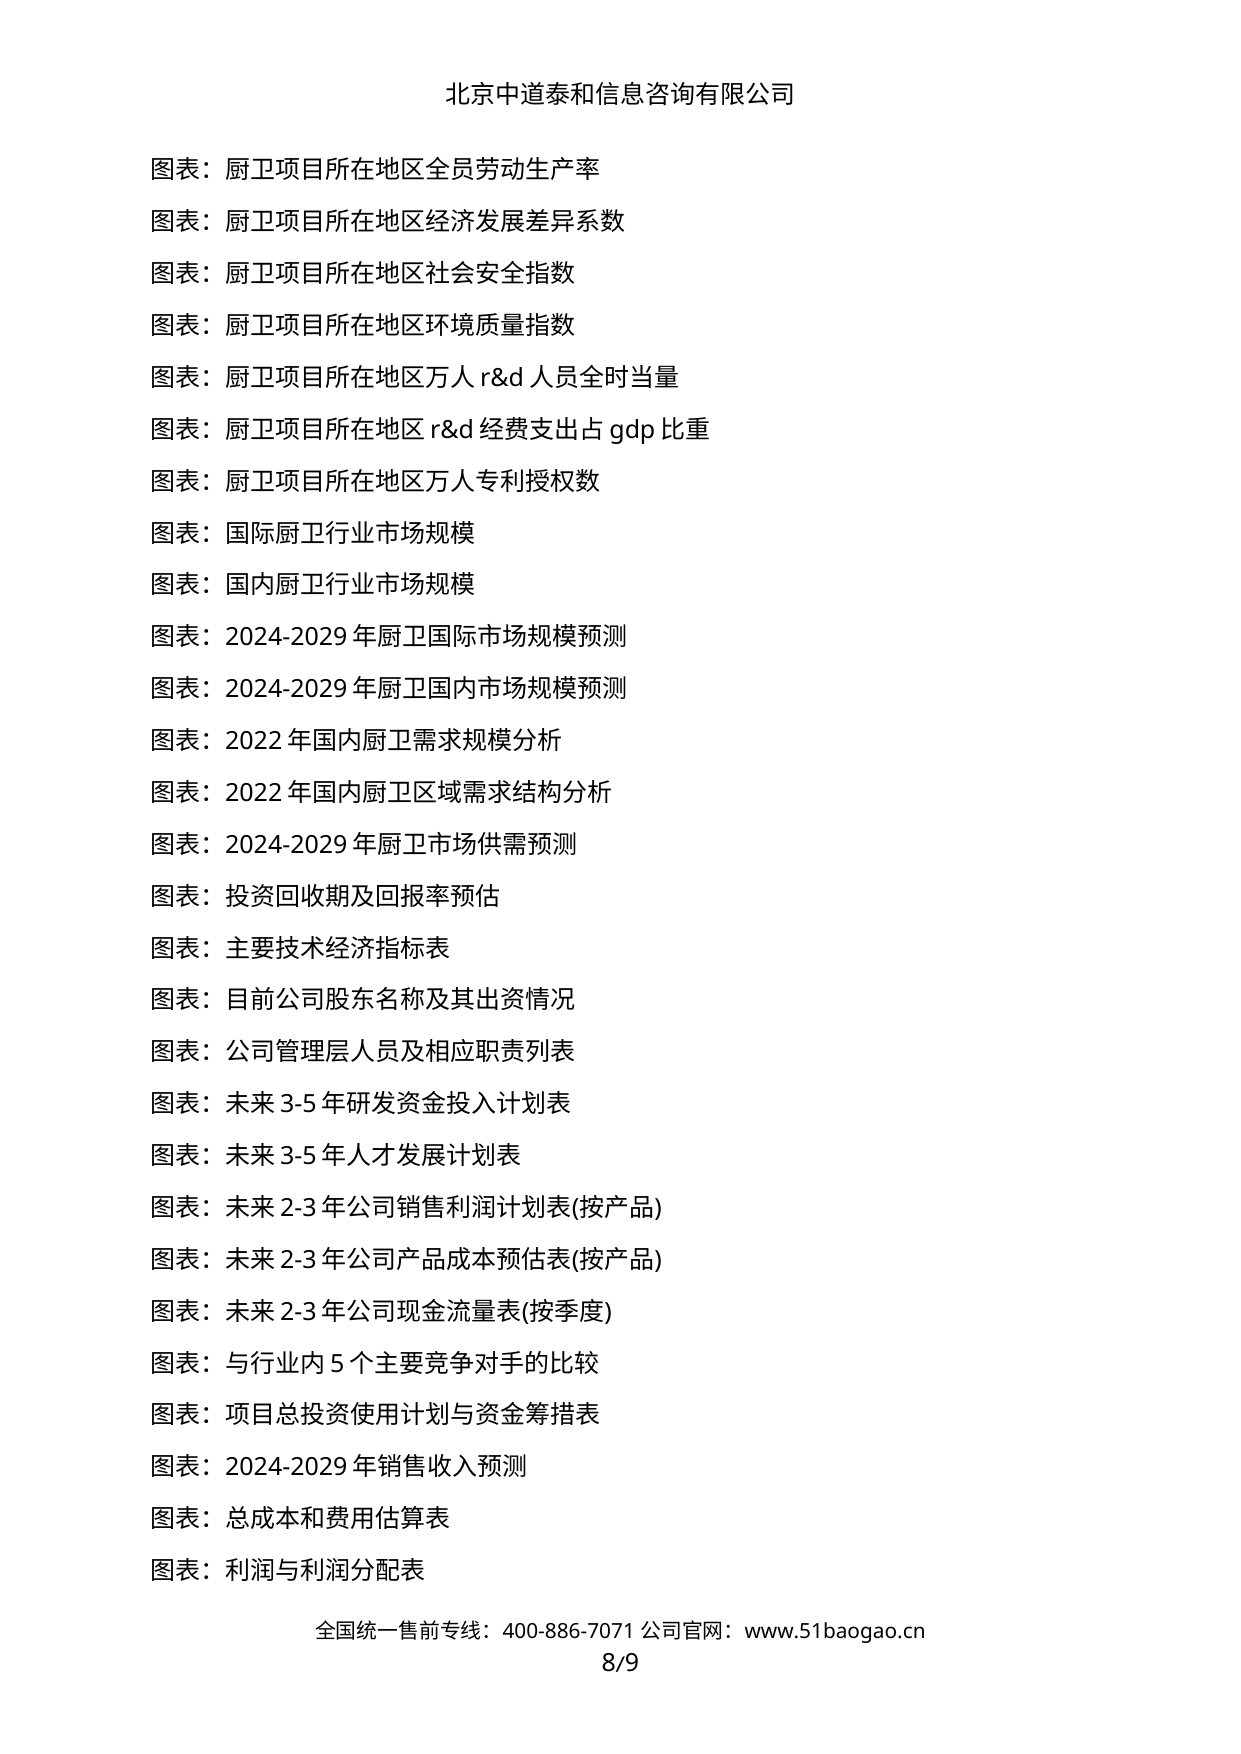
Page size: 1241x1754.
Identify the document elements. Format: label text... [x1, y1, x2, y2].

text 图表：2024-2029年厨卫国内市场规模预测 [150, 669, 1090, 705]
text 图表：未来2-3年公司现金流量表(按季度) [150, 1291, 1090, 1327]
text 图表：项目总投资使用计划与资金筹措表 [150, 1395, 1090, 1431]
text 图表：厨卫项目所在地区万人r&d人员全时当量 [150, 357, 1090, 394]
text 图表：厨卫项目所在地区r&d经费支出占gdp比重 [150, 409, 1090, 446]
text 图表：国际厨卫行业市场规模 [150, 513, 1090, 549]
text 图表：2022年国内厨卫需求规模分析 [150, 721, 1090, 757]
text 图表：投资回收期及回报率预估 [150, 876, 1090, 912]
text 图表：未来2-3年公司产品成本预估表(按产品) [150, 1239, 1090, 1276]
text 图表：2024-2029年厨卫市场供需预测 [150, 824, 1090, 861]
text 图表：公司管理层人员及相应职责列表 [150, 1032, 1090, 1068]
text 图表：未来3-5年人才发展计划表 [150, 1136, 1090, 1172]
text 图表：2022年国内厨卫区域需求结构分析 [150, 772, 1090, 809]
text 图表：厨卫项目所在地区万人专利授权数 [150, 461, 1090, 497]
text 图表：2024-2029年销售收入预测 [150, 1447, 1090, 1483]
text 图表：厨卫项目所在地区环境质量指数 [150, 306, 1090, 342]
text 图表：与行业内5个主要竞争对手的比较 [150, 1343, 1090, 1379]
text 图表：未来3-5年研发资金投入计划表 [150, 1084, 1090, 1120]
text 图表：目前公司股东名称及其出资情况 [150, 980, 1090, 1016]
text 图表：厨卫项目所在地区全员劳动生产率 [150, 150, 1090, 186]
text 图表：主要技术经济指标表 [150, 928, 1090, 964]
text 图表：2024-2029年厨卫国际市场规模预测 [150, 617, 1090, 653]
text 图表：厨卫项目所在地区经济发展差异系数 [150, 202, 1090, 238]
text 图表：国内厨卫行业市场规模 [150, 565, 1090, 601]
text 图表：厨卫项目所在地区社会安全指数 [150, 254, 1090, 290]
text 图表：利润与利润分配表 [150, 1551, 1090, 1587]
text 图表：总成本和费用估算表 [150, 1499, 1090, 1535]
text 图表：未来2-3年公司销售利润计划表(按产品) [150, 1187, 1090, 1224]
